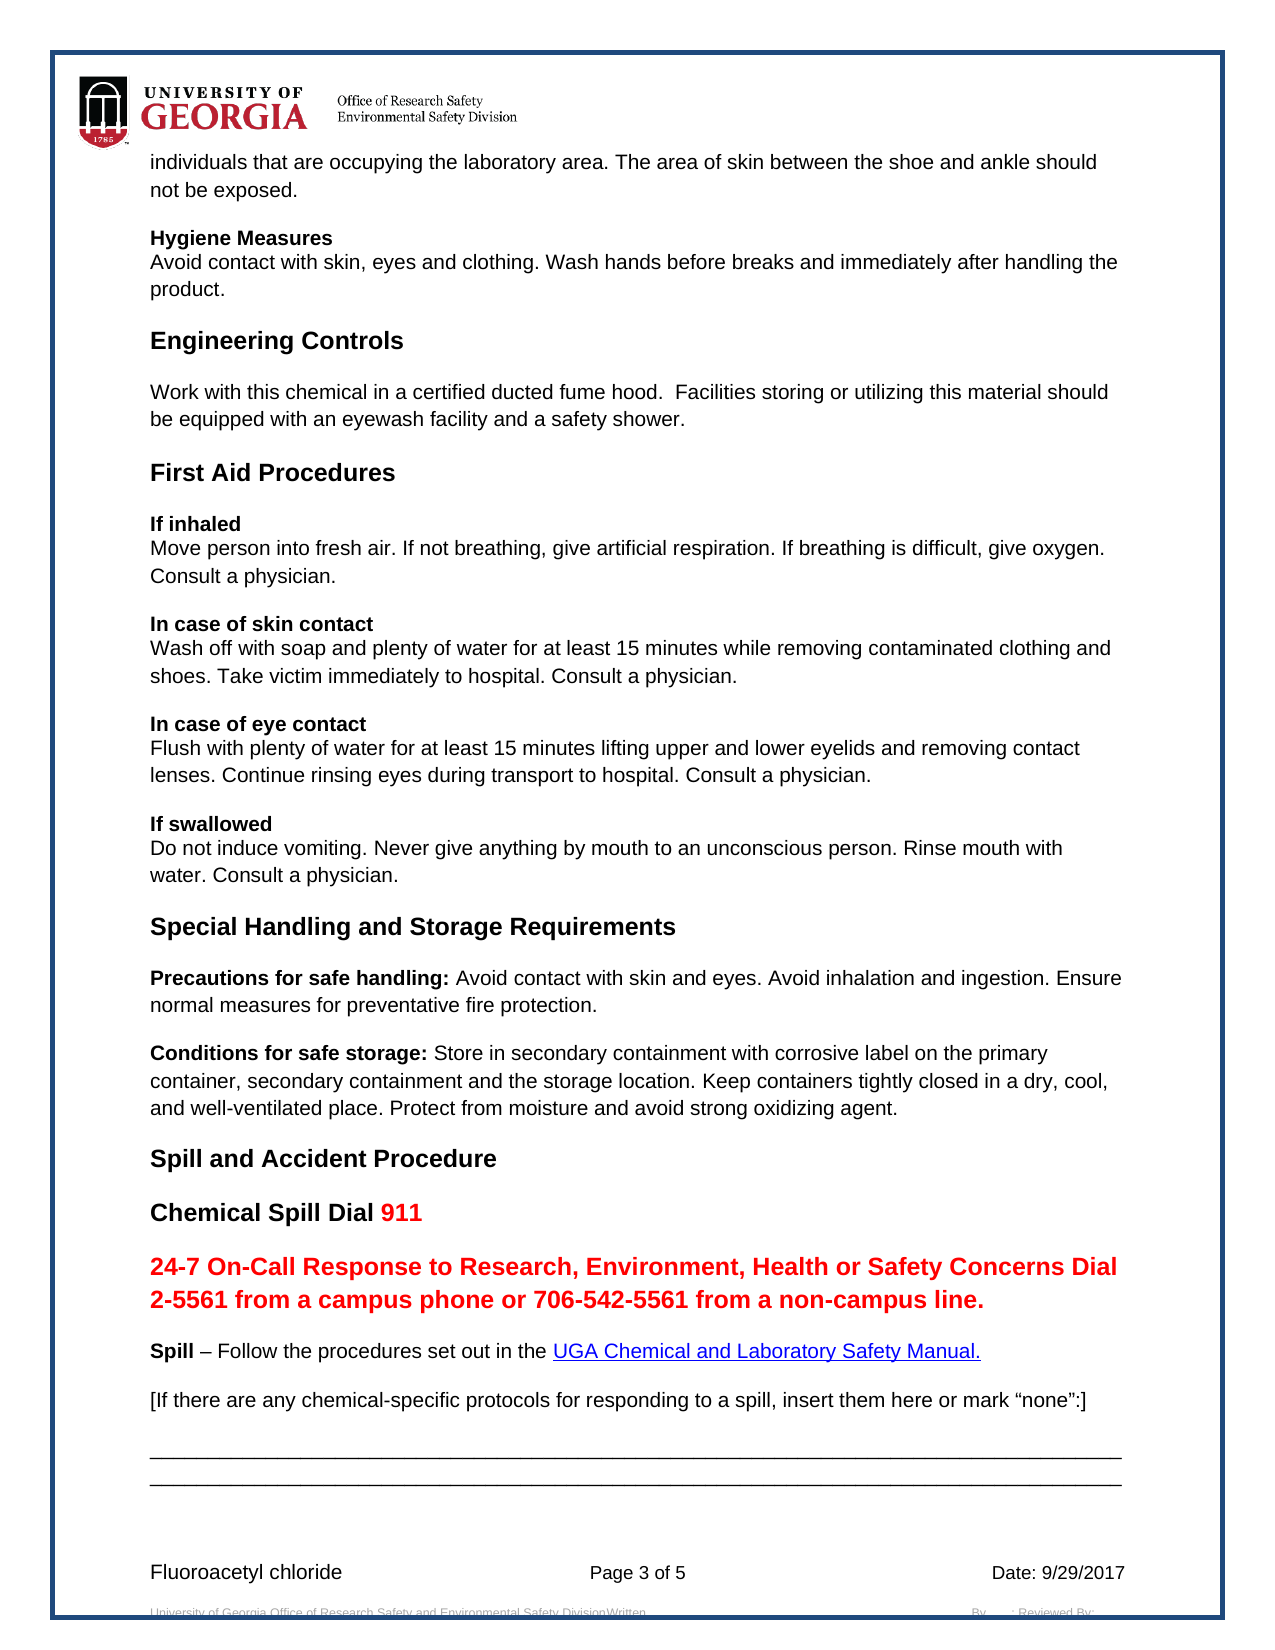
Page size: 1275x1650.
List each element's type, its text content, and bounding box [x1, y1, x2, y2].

text contact with skin and eyes. Avoid inhalation and ingestion. Ensure normal measures for preventative fire protection. [150, 965, 1125, 1017]
text Chemical Spill Dial 911 [150, 1198, 1125, 1227]
text Spill and Accident Procedure [150, 1144, 1125, 1173]
picture [77, 75, 537, 150]
text Conditions for safe storage: Store in secondary containment with corrosive label on the primary container, secondary containment and the storage location. Keep containers tightly closed in a dry, cool, and well-ventilated place. Protect from moisture and avoid strong oxidizing agent. [150, 1041, 1125, 1120]
text If inhaled [150, 512, 1125, 536]
text If swallowed [150, 812, 1125, 836]
text ________________________________________________________________________________________________________________________________________________________________________ [150, 1436, 1125, 1487]
text Special Handling and Storage Requirements [150, 911, 1125, 940]
text 24-7 On-Call Response to Research, Environment, Health or Safety Concerns Dial 2-5561 from a campus phone or 706-542-5561 from a non-campus line. [150, 1252, 1125, 1314]
text [If there are any chemical-specific protocols for responding to a spill, insert them here or mark “none”:] [150, 1387, 1125, 1411]
text Spill – Follow the procedures set out in the UGA Chemical and Laboratory Safety Manual. [150, 1339, 1125, 1363]
text In case of skin contact [150, 612, 1125, 636]
text Engineering Controls [150, 326, 1125, 354]
text In case of eye contact [150, 712, 1125, 736]
text Hygiene Measures [150, 226, 1125, 250]
text First Aid Procedures [150, 458, 1125, 487]
